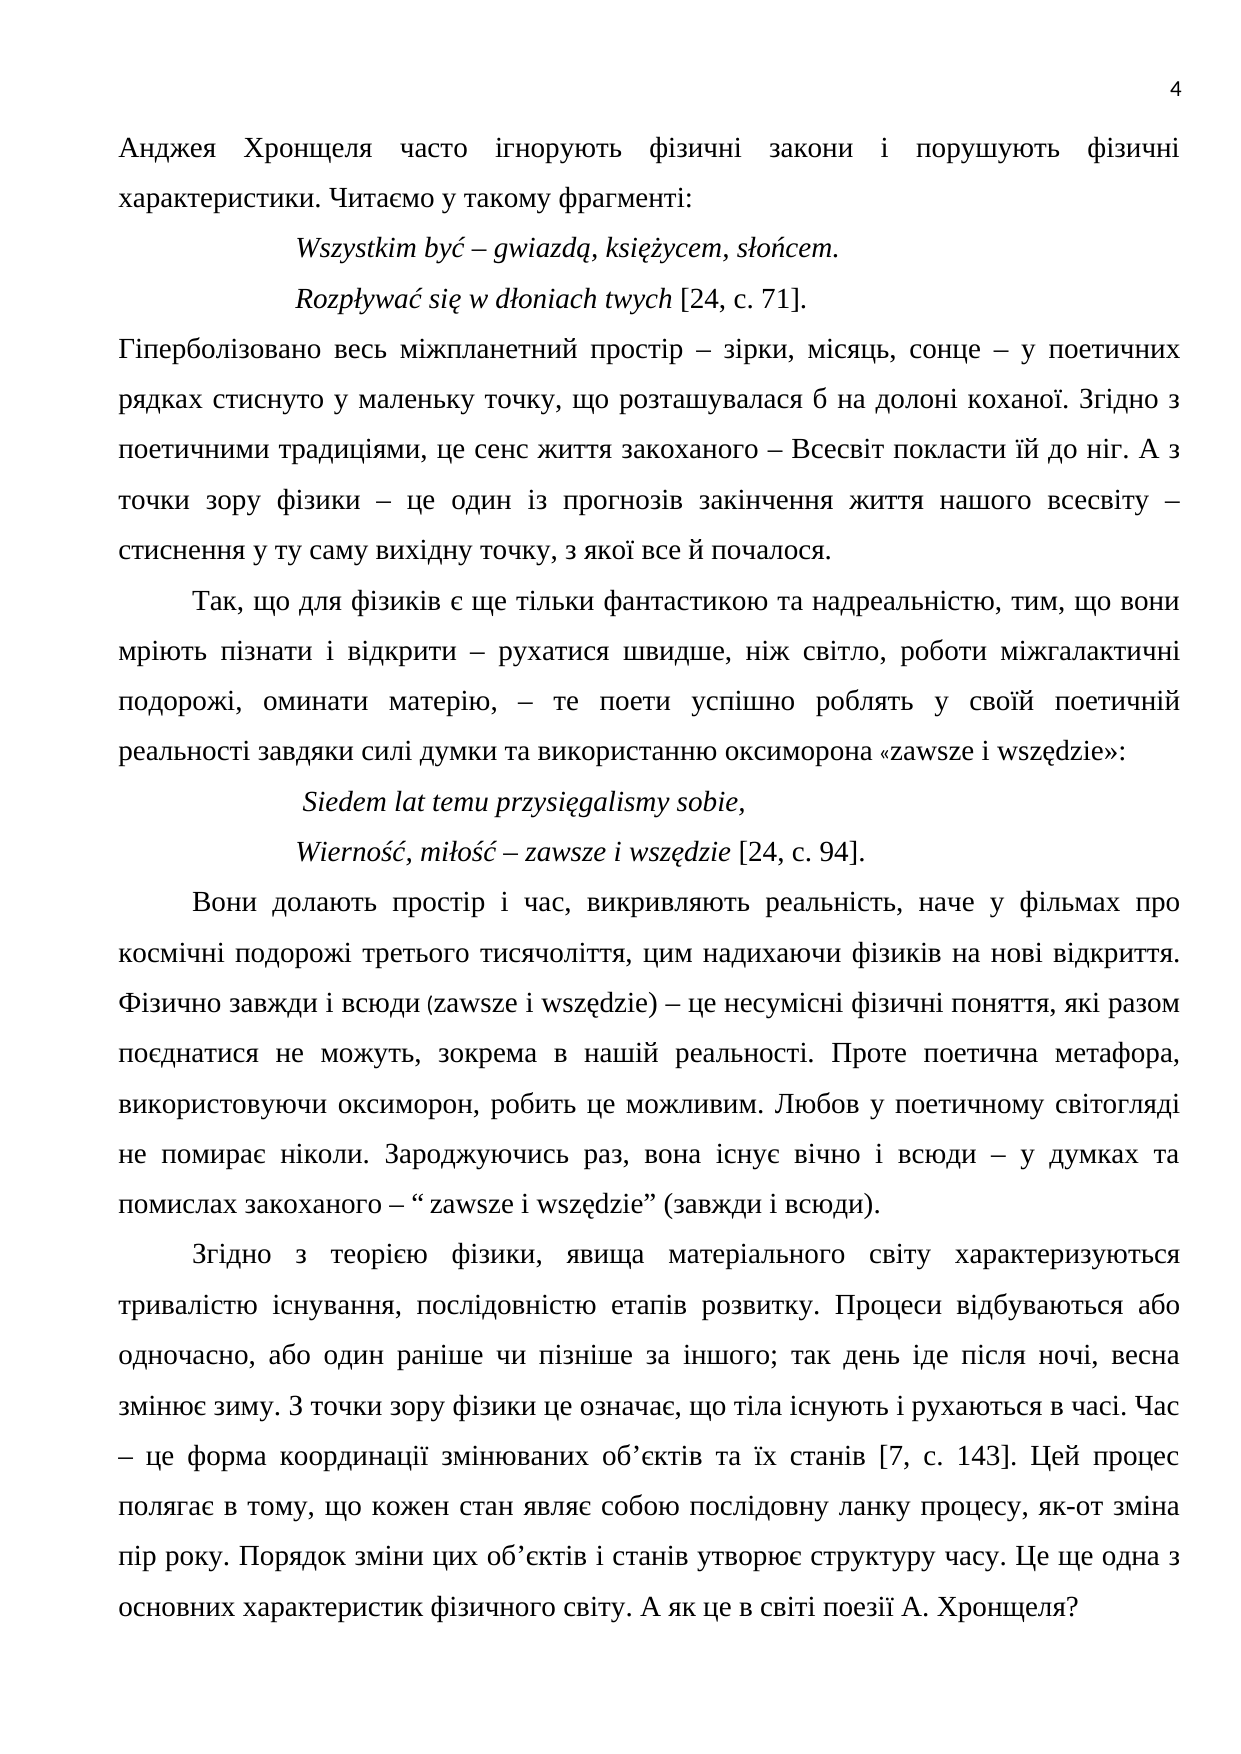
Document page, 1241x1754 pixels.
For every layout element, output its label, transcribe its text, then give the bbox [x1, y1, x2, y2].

text Siedem lat temu przysięgalismy sobie, [221, 784, 1181, 817]
text Гіперболізовано весь міжпланетний простір – зірки, місяць, сонце – у поетичних рядках стиснуто у маленьку точку, що розташувалася б на долоні коханої. Згідно з поетичними традиціями, це сенс життя закоханого – Всесвіт покласти їй до ніг. А з точки зору фізики – це один із прогнозів закінчення життя нашого всесвіту – стиснення у ту саму вихідну точку, з якої все й почалося. [118, 331, 1181, 566]
text Згідно з теорією фізики, явища матеріального світу характеризуються тривалістю існування, послідовністю етапів розвитку. Процеси відбуваються або одночасно, або один раніше чи пізніше за іншого; так день іде після ночі, весна змінює зиму. З точки зору фізики це означає, що тіла існують і рухаються в часі. Час – це форма координації змінюваних об’єктів та їх станів [7, с. 143]. Цей процес полягає в тому, що кожен стан являє собою послідовну ланку процесу, як-от зміна пір року. Порядок зміни цих об’єктів і станів утворює структуру часу. Це ще одна з основних характеристик фізичного світу. А як це в світі поезії А. Хронщеля? [118, 1237, 1181, 1622]
text Wierność, miłość – zawsze і wszędzie [24, с. 94]. [221, 834, 1181, 868]
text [118, 130, 1181, 214]
text Вони долають простір і час, викривляють реальність, наче у фільмах про космічні подорожі третього тисячоліття, цим надихаючи фізиків на нові відкриття. Фізично завжди і всюди (zawsze і wszędzie) – це несумісні фізичні поняття, які разом поєднатися не можуть, зокрема в нашій реальності. Проте поетична метафора, використовуючи оксиморон, робить це можливим. Любов у поетичному світогляді не помирає ніколи. Зароджуючись раз, вона існує вічно і всюди – у думках та помислах закоханого – “ zawsze і wszędzieˮ (завжди і всюди). [118, 884, 1181, 1220]
text Так, що для фізиків є ще тільки фантастикою та надреальністю, тим, що вони мріють пізнати і відкрити – рухатися швидше, ніж світло, роботи міжгалактичні подорожі, оминати матерію, – те поети успішно роблять у своїй поетичній реальності завдяки силі думки та використанню оксиморона «zawsze і wszędzie»: [118, 583, 1181, 767]
text Rozpływać się w dłoniach twych [24, с. 71]. [295, 281, 1181, 314]
text Wszystkim być – gwiazdą, księżycem, słońcem. [295, 230, 1181, 264]
